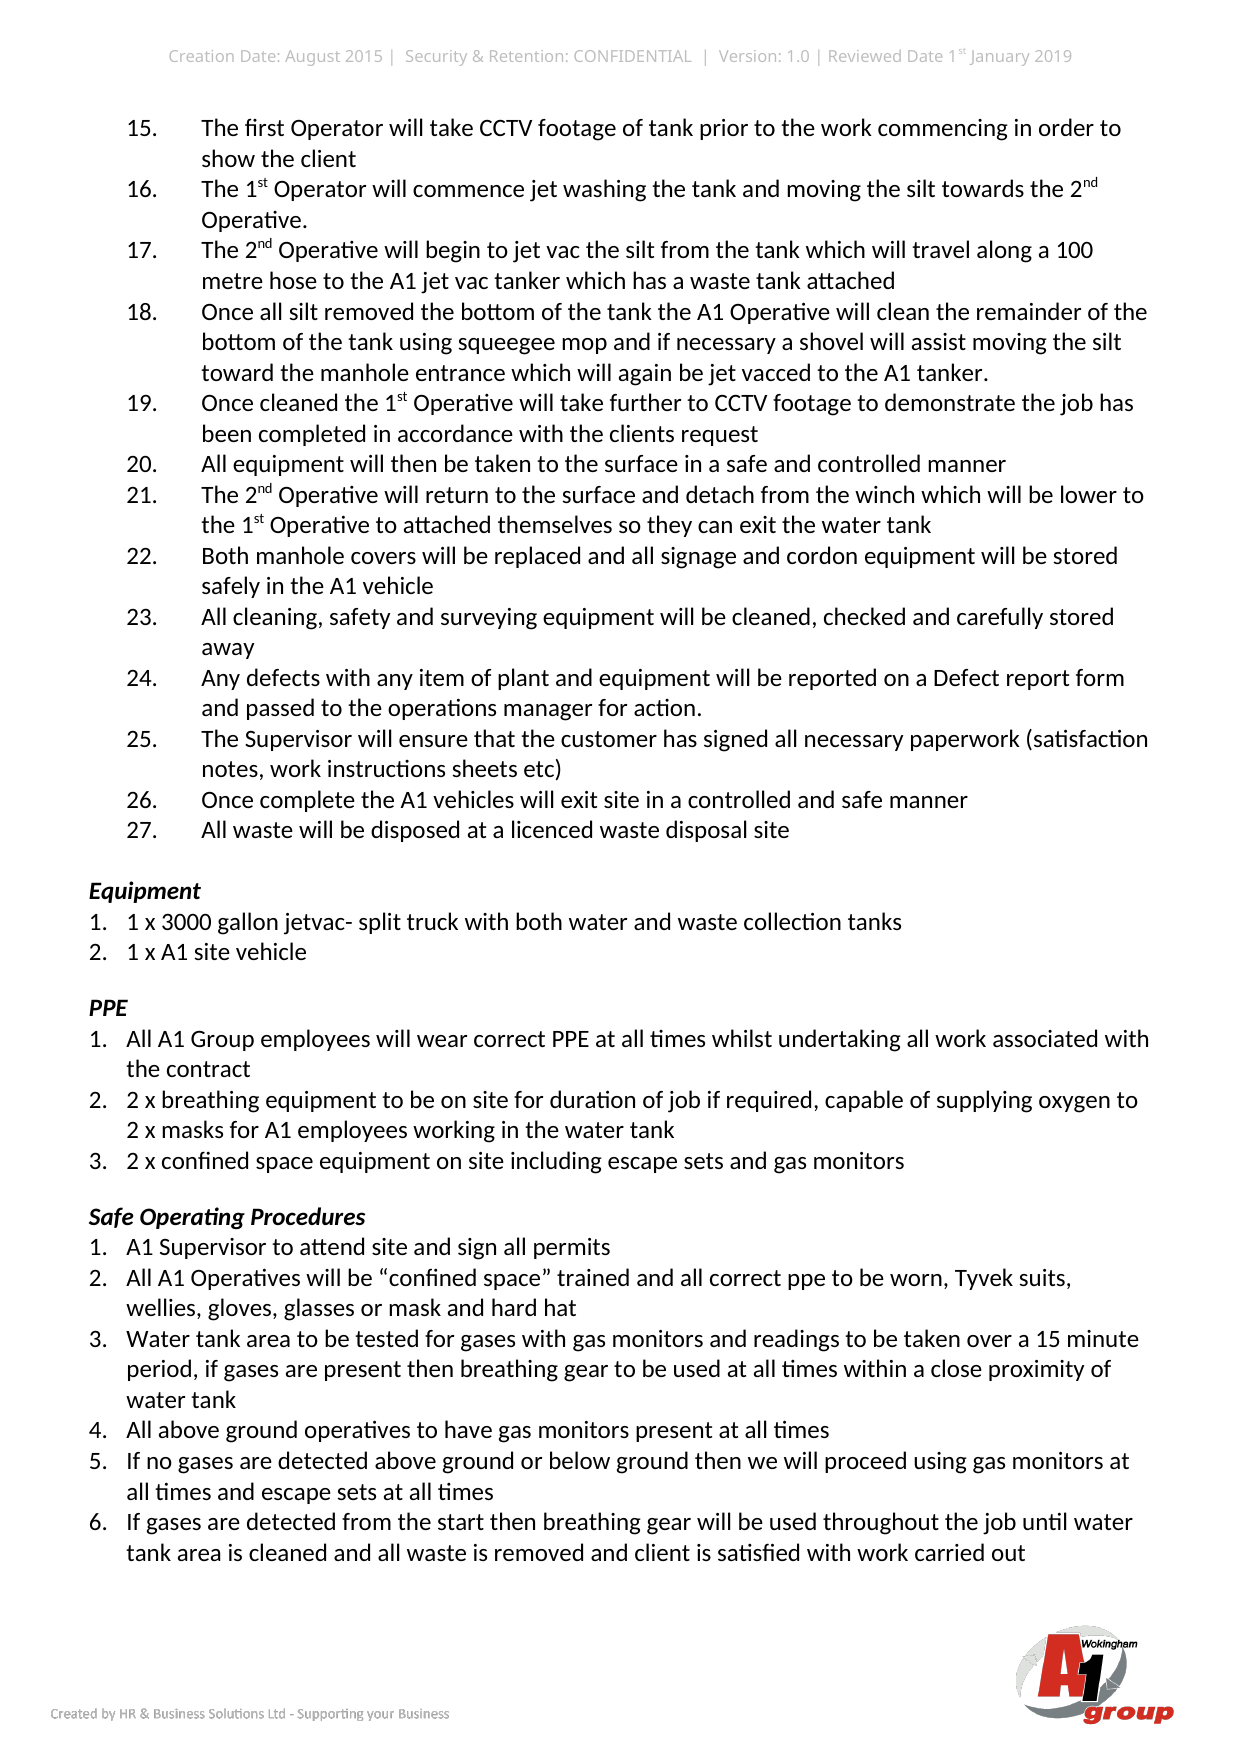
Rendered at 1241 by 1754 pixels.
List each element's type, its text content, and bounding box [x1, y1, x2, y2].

list Any defects with any item of plant and equipment will be reported on a Defect report form and passed to the operations manager for action. [126, 662, 1152, 723]
list The 2nd Operative will begin to jet vac the silt from the tank which will travel along a 100 metre hose to the A1 jet vac tanker which has a waste tank attached [126, 234, 1152, 296]
list The 1st Operator will commence jet washing the tank and moving the silt towards the 2nd Operative. [126, 173, 1152, 234]
list All A1 Group employees will wear correct PPE at all times whilst undertaking all work associated with the contract [89, 1023, 1152, 1084]
list 2 x confined space equipment on site including escape sets and gas monitors [89, 1145, 1152, 1176]
list All A1 Operatives will be “confined space” trained and all correct ppe to be worn, Tyvek suits, wellies, gloves, glasses or mask and hard hat [89, 1262, 1152, 1323]
list All cleaning, safety and surveying equipment will be cleaned, checked and carefully stored away [126, 601, 1152, 662]
list The Supervisor will ensure that the customer has signed all necessary paperwork (satisfaction notes, work instructions sheets etc) [126, 723, 1152, 784]
list Both manhole covers will be replaced and all signage and cordon equipment will be stored safely in the A1 vehicle [126, 540, 1152, 601]
list The 2nd Operative will return to the surface and detach from the winch which will be lower to the 1st Operative to attached themselves so they can exit the water tank [126, 479, 1152, 540]
picture [0, 1624, 1241, 1754]
list Once all silt removed the bottom of the tank the A1 Operative will clean the remainder of the bottom of the tank using squeegee mop and if necessary a shovel will assist moving the silt toward the manhole entrance which will again be jet vacced to the A1 tanker. [126, 296, 1152, 387]
text PPE [89, 992, 1152, 1023]
list 1 x A1 site vehicle [89, 937, 1152, 967]
text Equipment [89, 876, 1152, 906]
list If gases are detected from the start then breathing gear will be used throughout the job until water tank area is cleaned and all waste is removed and client is satisfied with work carried out [89, 1506, 1152, 1567]
list All above ground operatives to have gas monitors present at all times [89, 1415, 1152, 1445]
list All equipment will then be taken to the surface in a safe and controlled manner [126, 448, 1152, 479]
text Safe Operating Procedures [89, 1201, 1152, 1232]
list A1 Supervisor to attend site and sign all permits [89, 1232, 1152, 1262]
list Once complete the A1 vehicles will exit site in a controlled and safe manner [126, 784, 1152, 814]
list Once cleaned the 1st Operative will take further to CCTV footage to demonstrate the job has been completed in accordance with the clients request [126, 387, 1152, 448]
list The first Operator will take CCTV footage of tank prior to the work commencing in order to show the client [126, 112, 1152, 173]
list If no gases are detected above ground or below ground then we will proceed using gas monitors at all times and escape sets at all times [89, 1445, 1152, 1506]
list 1 x 3000 gallon jetvac- split truck with both water and waste collection tanks [89, 906, 1152, 937]
list All waste will be disposed at a licenced waste disposal site [126, 814, 1152, 845]
list 2 x breathing equipment to be on site for duration of job if required, capable of supplying oxygen to 2 x masks for A1 employees working in the water tank [89, 1084, 1152, 1145]
list Water tank area to be tested for gases with gas monitors and readings to be taken over a 15 minute period, if gases are present then breathing gear to be used at all times within a close proximity of water tank [89, 1323, 1152, 1415]
